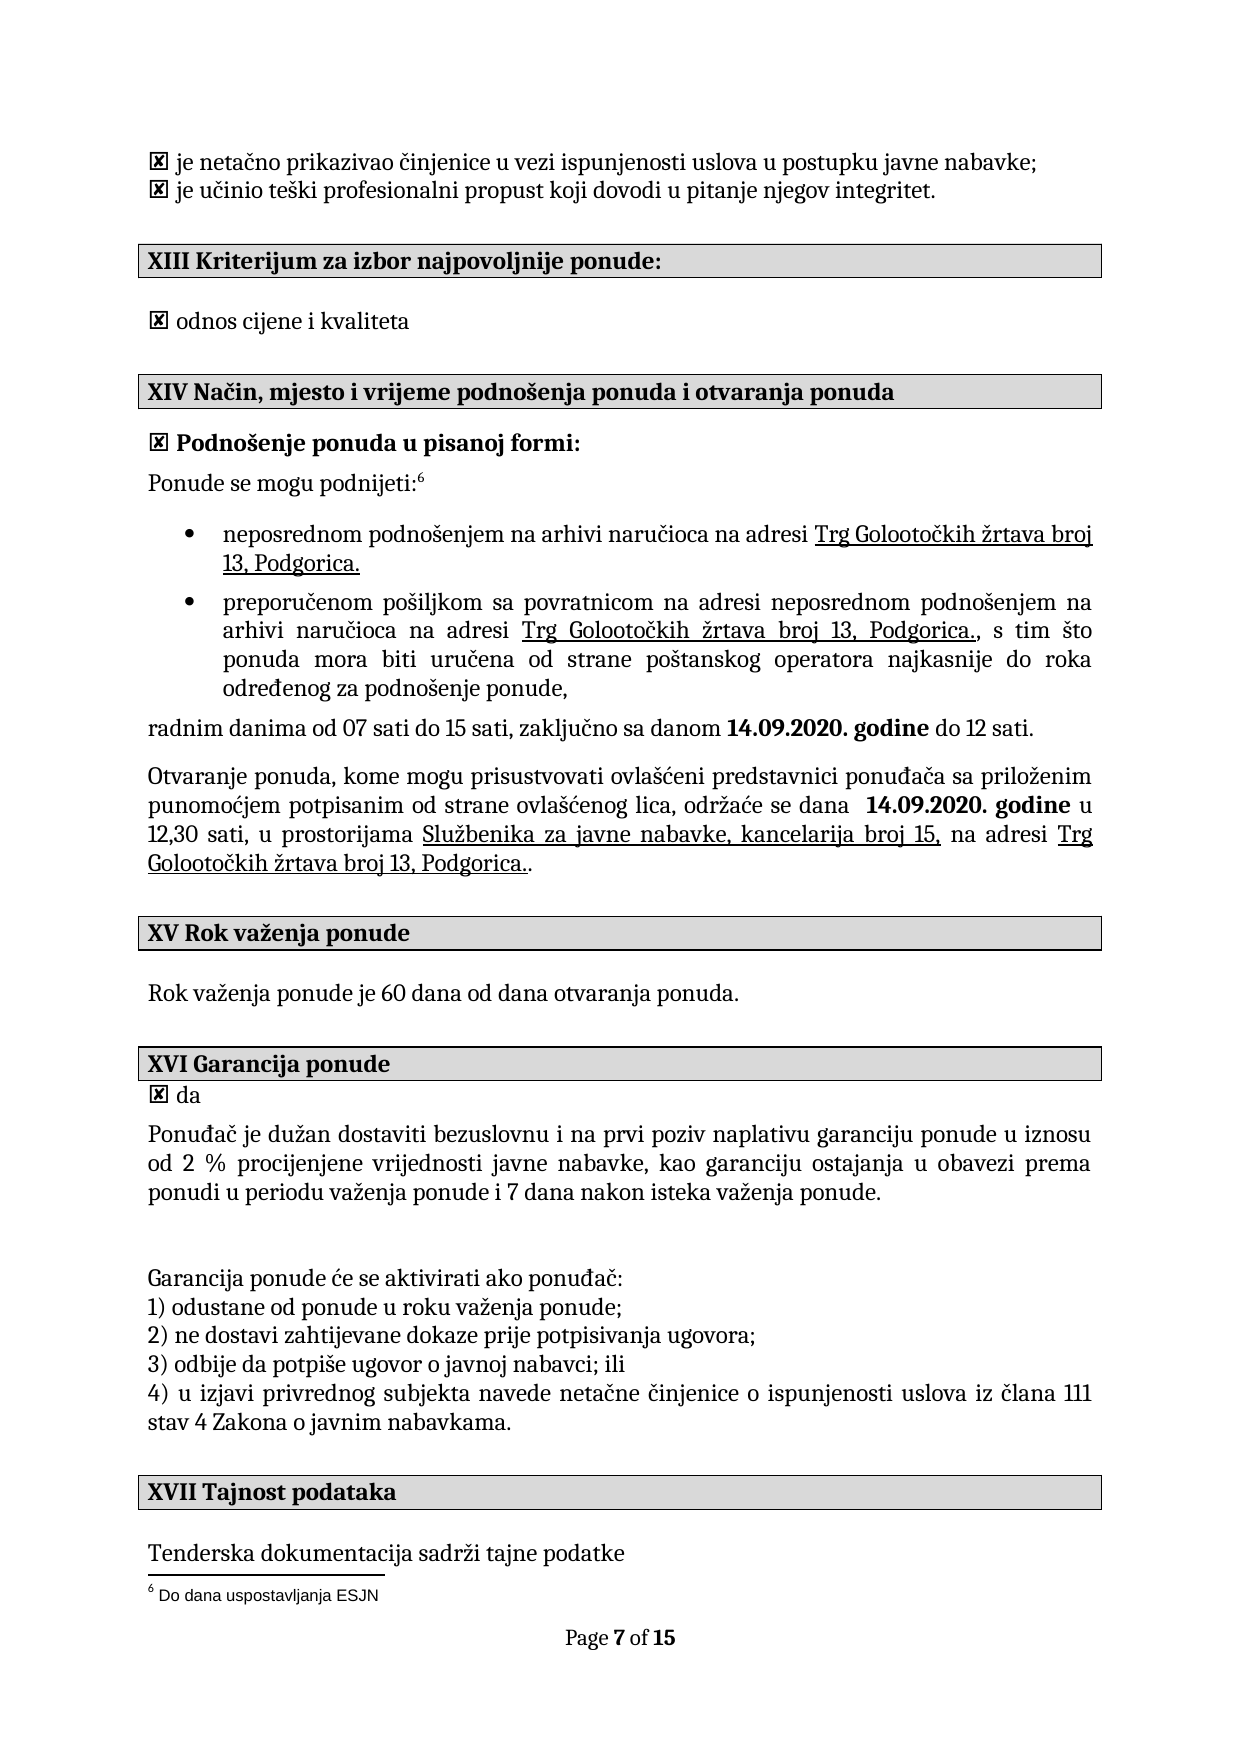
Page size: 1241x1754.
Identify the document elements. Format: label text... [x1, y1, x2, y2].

text Ponude se mogu podnijeti: [148, 469, 1093, 498]
text je netačno prikazivao činjenice u vezi ispunjenosti uslova u postupku javne nabavke; [148, 148, 1093, 176]
text 1) odustane od ponude u roku važenja ponude; [148, 1293, 1093, 1321]
text Otvaranje ponuda, kome mogu prisustvovati ovlašćeni predstavnici ponuđača sa priloženim punomoćjem potpisanim od strane ovlašćenog lica, održaće se dana 14.09.2020. godine u 12,30 sati, u prostorijama Službenika za javne nabavke, kancelarija broj 15, na adresi Trg Golootočkih žrtava broj 13, Podgorica.. [148, 762, 1093, 877]
text XVII Tajnost podataka [139, 1476, 1101, 1509]
list preporučenom pošiljkom sa povratnicom na adresi neposrednom podnošenjem na arhivi naručioca na adresi Trg Golootočkih žrtava broj 13, Podgorica., s tim što ponuda mora biti uručena od strane poštanskog operatora najkasnije do roka određenog za podnošenje ponude, [185, 587, 1093, 702]
text Rok važenja ponude je 60 dana od dana otvaranja ponuda. [148, 979, 1093, 1008]
text Tenderska dokumentacija sadrži tajne podatke [148, 1538, 1093, 1567]
text radnim danima od 07 sati do 15 sati, zaključno sa danom 14.09.2020. godine do 12 sati. [148, 714, 1093, 743]
text je učinio teški profesionalni propust koji dovodi u pitanje njegov integritet. [148, 176, 1093, 205]
text XV Rok važenja ponude [139, 917, 1101, 949]
text Ponuđač je dužan dostaviti bezuslovnu i na prvi poziv naplativu garanciju ponude u iznosu od 2 % procijenjene vrijednosti javne nabavke, kao garanciju ostajanja u obavezi prema ponudi u periodu važenja ponude i 7 dana nakon isteka važenja ponude. [148, 1120, 1093, 1206]
text 2) ne dostavi zahtijevane dokaze prije potpisivanja ugovora; [148, 1321, 1093, 1350]
text Podnošenje ponuda u pisanoj formi: [148, 428, 1093, 457]
text da [148, 1081, 1093, 1110]
text odnos cijene i kvaliteta [148, 307, 1093, 336]
text 3) odbije da potpiše ugovor o javnoj nabavci; ili [148, 1350, 1093, 1379]
text XIII Kriterijum za izbor najpovoljnije ponude: [139, 245, 1101, 277]
text XVI Garancija ponude [139, 1048, 1101, 1080]
text XIV Način, mjesto i vrijeme podnošenja ponuda i otvaranja ponuda [139, 375, 1101, 408]
list neposrednom podnošenjem na arhivi naručioca na adresi Trg Golootočkih žrtava broj 13, Podgorica. [185, 520, 1093, 577]
text 4) u izjavi privrednog subjekta navede netačne činjenice o ispunjenosti uslova iz člana 111 stav 4 Zakona o javnim nabavkama. [148, 1379, 1093, 1436]
text Garancija ponude će se aktivirati ako ponuđač: [148, 1264, 1093, 1293]
